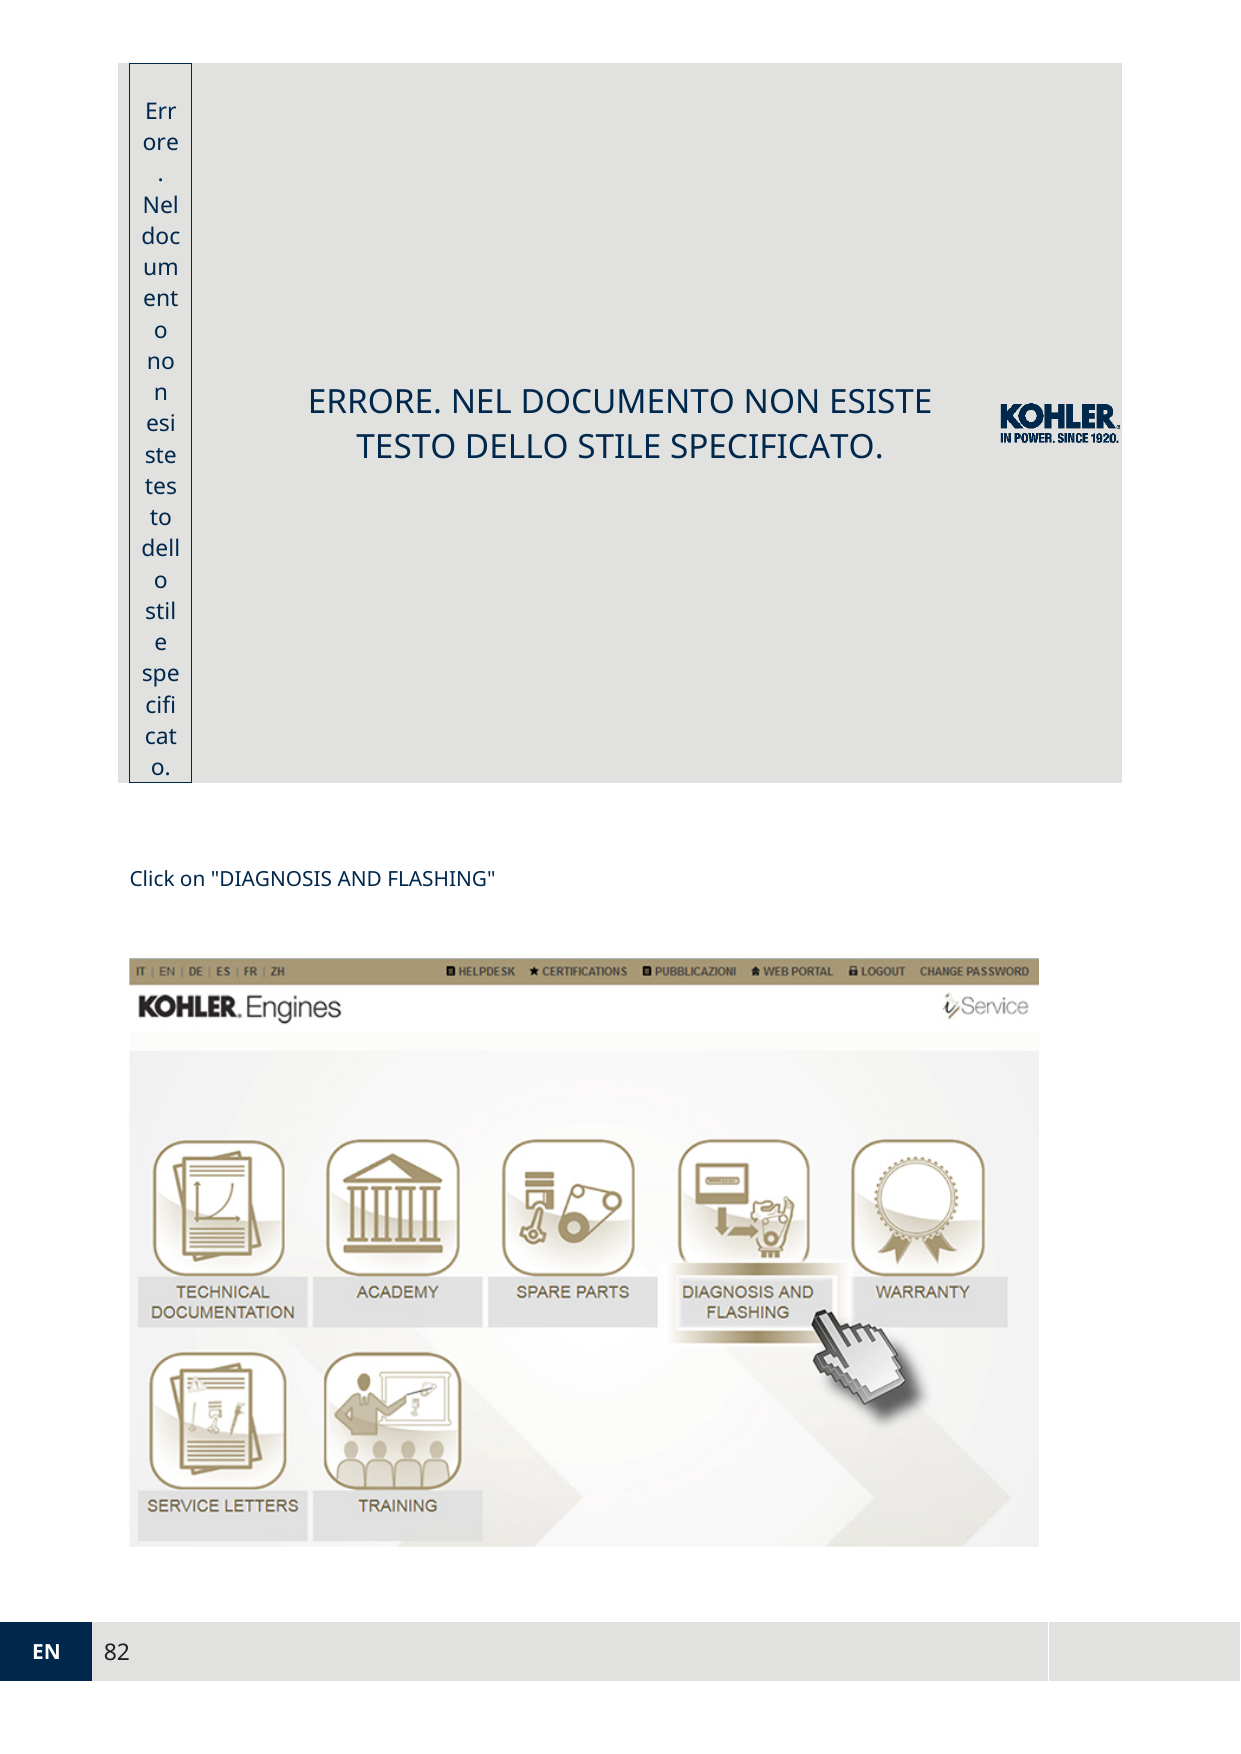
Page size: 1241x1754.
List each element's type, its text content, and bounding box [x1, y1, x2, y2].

table_header Go to websiteo "http://iservice.lombardini.it" and click on "KDI KOHLER DIESEL" Read carefully "PRIVACY" box and click on "I ACCEPT" Enter the "Username and Password", flag "I AM NOT A ROBOT" and clicking "Log-in". Click on "DIAGNOSIS AND FLASHING" Click on "FLASHING" Enter the Username and Password, then click on "Login" Click on "Flashing ROM" Click on "Obtain MAC address" (1) and then enter the "Serial number" (2). Click on "Search" (3) and then "Download" (4). Warning If the "MAC address" is not detected automatically, perform the following operations: Click on "START" > "All programs" > Accessories > Command prompt. Write: ipconfig/all. Press enter. Per i PC portatili, nella scheda "LAN wireless Connessione rete wireless" è indicato il numero dell' "Indirizzo fisico"; per i PC fissi l'indirizzo fisico si trova nella scheda "Ethernet Ethernet". Each computer has a different number. Write down the physical address number (1) (separating the numbers with ":" and no longer with "-") in the "MAC address" field of the PC. Enter the "Serial number" (2) and then click on "Search" (3). When the search is complete, the name of the file will appear, identified by the engine K of the relevant map. Click on "Download" (4) and click on "Save" (5). The file will be saved automatically to the "Download" folder of the computer. [118, 815, 1122, 1564]
picture [1000, 403, 1121, 443]
picture [129, 958, 1039, 1547]
